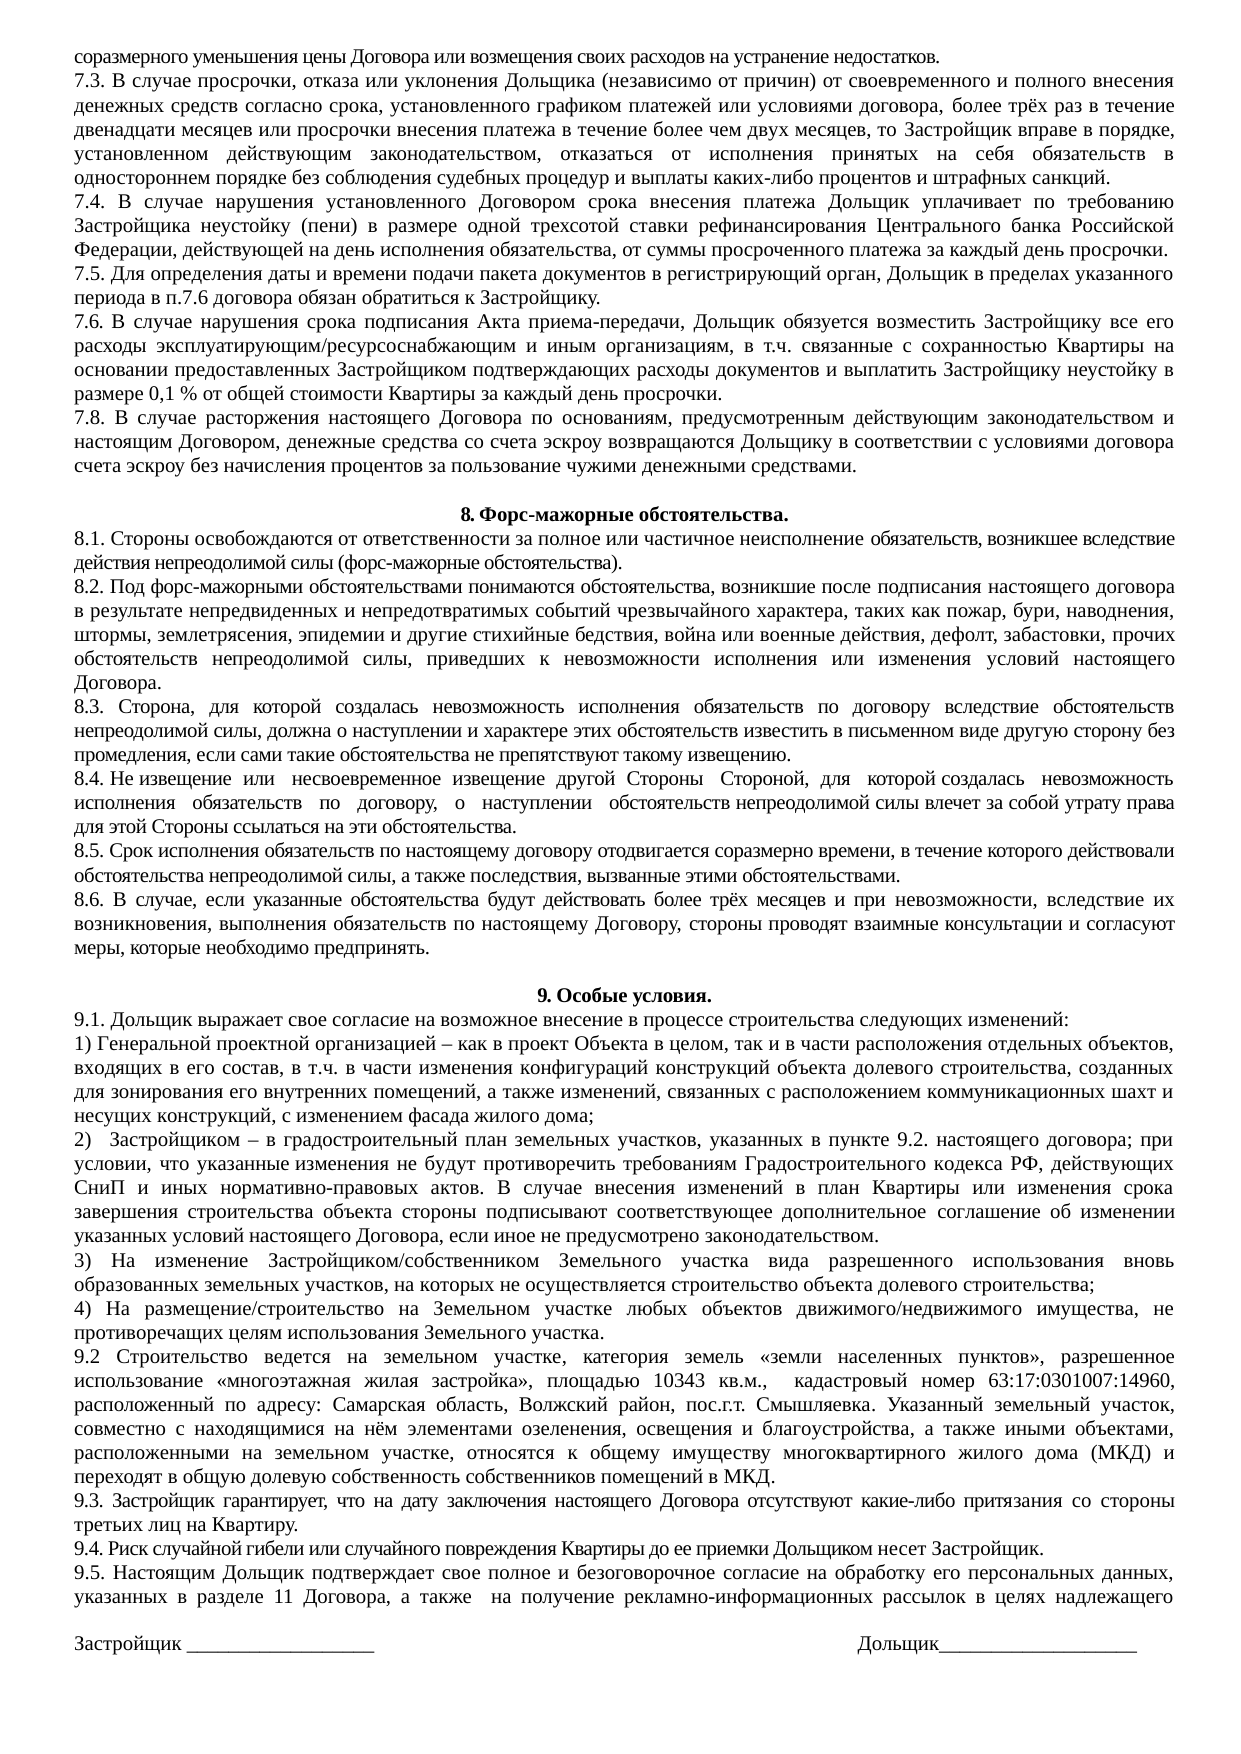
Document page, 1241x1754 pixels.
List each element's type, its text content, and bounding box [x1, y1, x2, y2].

text 8. Форс-мажорные обстоятельства. [74, 502, 1175, 526]
text 8.3. Сторона, для которой создалась невозможность исполнения обязательств по договору вследствие обстоятельств непреодолимой силы, должна о наступлении и характере этих обстоятельств известить в письменном виде другую сторону без промедления, если сами такие обстоятельства не препятствуют такому извещению. [74, 694, 1175, 766]
text 7.6. В случае нарушения срока подписания Акта приема-передачи, Дольщик обязуется возместить Застройщику все его расходы эксплуатирующим/ресурсоснабжающим и иным организациям, в т.ч. связанные с сохранностью Квартиры на основании предоставленных Застройщиком подтверждающих расходы документов и выплатить Застройщику неустойку в размере 0,1 % от общей стоимости Квартиры за каждый день просрочки. [74, 309, 1175, 405]
text 9.4. Риск случайной гибели или случайного повреждения Квартиры до ее приемки Дольщиком несет Застройщик. [74, 1536, 1175, 1560]
text 9.3. Застройщик гарантирует, что на дату заключения настоящего Договора отсутствуют какие-либо притязания со стороны третьих лиц на Квартиру. [74, 1488, 1175, 1536]
text 9.1. Дольщик выражает свое согласие на возможное внесение в процессе строительства следующих изменений: [74, 1007, 1175, 1031]
text 8.6. В случае, если указанные обстоятельства будут действовать более трёх месяцев и при невозможности, вследствие их возникновения, выполнения обязательств по настоящему Договору, стороны проводят взаимные консультации и согласуют меры, которые необходимо предпринять. [74, 887, 1175, 959]
text 9.2 Строительство ведется на земельном участке, категория земель «земли населенных пунктов», разрешенное использование «многоэтажная жилая застройка», площадью 10343 кв.м., кадастровый номер 63:17:0301007:14960, расположенный по адресу: Самарская область, Волжский район, пос.г.т. Смышляевка. Указанный земельный участок, совместно с находящимися на нём элементами озеленения, освещения и благоустройства, а также иными объектами, расположенными на земельном участке, относятся к общему имуществу многоквартирного жилого дома (МКД) и переходят в общую долевую собственность собственников помещений в МКД. [74, 1344, 1175, 1488]
text 8.2. Под форс-мажорными обстоятельствами понимаются обстоятельства, возникшие после подписания настоящего договора в результате непредвиденных и непредотвратимых событий чрезвычайного характера, таких как пожар, бури, наводнения, штормы, землетрясения, эпидемии и другие стихийные бедствия, война или военные действия, дефолт, забастовки, прочих обстоятельств непреодолимой силы, приведших к невозможности исполнения или изменения условий настоящего Договора. [74, 574, 1175, 694]
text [74, 44, 1175, 68]
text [74, 1560, 1175, 1608]
text 1) Генеральной проектной организацией – как в проект Объекта в целом, так и в части расположения отдельных объектов, входящих в его состав, в т.ч. в части изменения конфигураций конструкций объекта долевого строительства, созданных для зонирования его внутренних помещений, а также изменений, связанных с расположением коммуникационных шахт и несущих конструкций, с изменением фасада жилого дома; [74, 1031, 1175, 1127]
text 3) На изменение Застройщиком/собственником Земельного участка вида разрешенного использования вновь образованных земельных участков, на которых не осуществляется строительство объекта долевого строительства; [74, 1247, 1175, 1296]
text 2) Застройщиком – в градостроительный план земельных участков, указанных в пункте 9.2. настоящего договора; при условии, что указанные изменения не будут противоречить требованиям Градостроительного кодекса РФ, действующих СниП и иных нормативно-правовых актов. В случае внесения изменений в план Квартиры или изменения срока завершения строительства объекта стороны подписывают соответствующее дополнительное соглашение об изменении указанных условий настоящего Договора, если иное не предусмотрено законодательством. [74, 1127, 1175, 1247]
text 4) На размещение/строительство на Земельном участке любых объектов движимого/недвижимого имущества, не противоречащих целям использования Земельного участка. [74, 1296, 1175, 1344]
text 7.4. В случае нарушения установленного Договором срока внесения платежа Дольщик уплачивает по требованию Застройщика неустойку (пени) в размере одной трехсотой ставки рефинансирования Центрального банка Российской Федерации, действующей на день исполнения обязательства, от суммы просроченного платежа за каждый день просрочки. [74, 189, 1175, 261]
text 8.5. Срок исполнения обязательств по настоящему договору отодвигается соразмерно времени, в течение которого действовали обстоятельства непреодолимой силы, а также последствия, вызванные этими обстоятельствами. [74, 838, 1175, 887]
text 8.1. Стороны освобождаются от ответственности за полное или частичное неисполнение обязательств, возникшее вследствие действия непреодолимой силы (форс-мажорные обстоятельства). [74, 526, 1175, 574]
text 7.8. В случае расторжения настоящего Договора по основаниям, предусмотренным действующим законодательством и настоящим Договором, денежные средства со счета эскроу возвращаются Дольщику в соответствии с условиями договора счета эскроу без начисления процентов за пользование чужими денежными средствами. [74, 405, 1175, 477]
text 9. Особые условия. [74, 983, 1175, 1007]
text 7.5. Для определения даты и времени подачи пакета документов в регистрирующий орган, Дольщик в пределах указанного периода в п.7.6 договора обязан обратиться к Застройщику. [74, 261, 1175, 309]
text 7.3. В случае просрочки, отказа или уклонения Дольщика (независимо от причин) от своевременного и полного внесения денежных средств согласно срока, установленного графиком платежей или условиями договора, более трёх раз в течение двенадцати месяцев или просрочки внесения платежа в течение более чем двух месяцев, то Застройщик вправе в порядке, установленном действующим законодательством, отказаться от исполнения принятых на себя обязательств в одностороннем порядке без соблюдения судебных процедур и выплаты каких-либо процентов и штрафных санкций. [74, 68, 1175, 189]
text 8.4. Не извещение или несвоевременное извещение другой Стороны Стороной, для которой создалась невозможность исполнения обязательств по договору, о наступлении обстоятельств непреодолимой силы влечет за собой утрату права для этой Стороны ссылаться на эти обстоятельства. [74, 766, 1175, 838]
